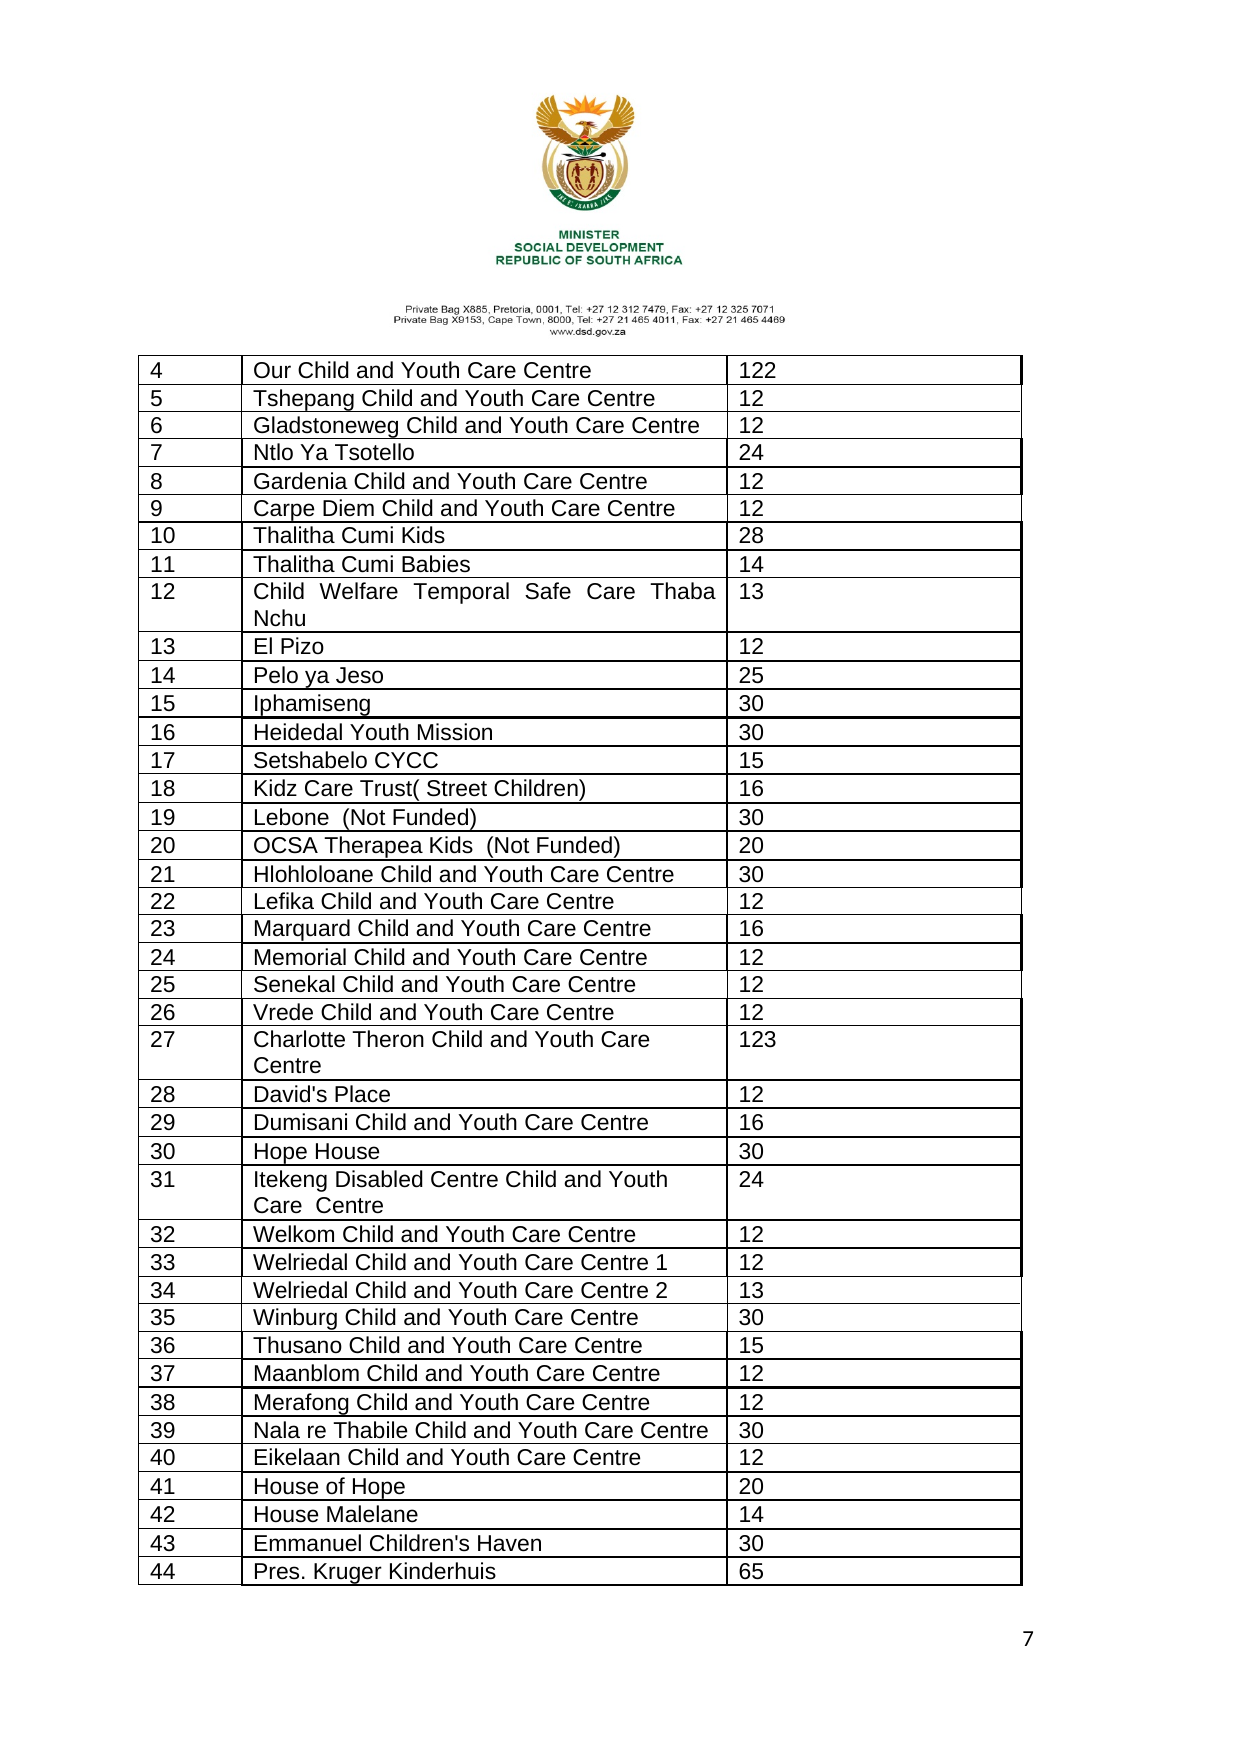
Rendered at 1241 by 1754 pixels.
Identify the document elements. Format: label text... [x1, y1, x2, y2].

table_cell 24 [139, 943, 241, 970]
table_cell 27 [139, 1026, 241, 1079]
table_cell 12 [728, 971, 1021, 998]
table_cell 30 [728, 1138, 1020, 1164]
table_cell 18 [139, 774, 241, 802]
table_cell 13 [728, 1277, 1021, 1303]
table_cell Lefika Child and Youth Care Centre [242, 888, 727, 914]
table_cell 16 [728, 1109, 1020, 1136]
table_cell Welriedal Child and Youth Care Centre 2 [242, 1277, 727, 1303]
table_cell Itekeng Disabled Centre Child and Youth Care Centre [243, 1166, 726, 1219]
table_cell 122 [728, 356, 1020, 383]
table_cell 12 [728, 944, 1020, 970]
table_cell 12 [728, 888, 1021, 914]
table_cell 12 [728, 1360, 1020, 1386]
table_cell Welriedal Child and Youth Care Centre 1 [243, 1249, 726, 1276]
table_cell 12 [728, 468, 1020, 494]
table_cell 28 [139, 1080, 241, 1107]
table_cell 65 [728, 1558, 1020, 1584]
table_cell 24 [728, 1166, 1020, 1219]
table_cell 15 [139, 689, 241, 716]
table_cell 15 [728, 1332, 1020, 1358]
table_cell 12 [728, 633, 1020, 659]
table_cell Vrede Child and Youth Care Centre [243, 999, 726, 1025]
table_cell 10 [139, 523, 241, 549]
table_cell Hlohloloane Child and Youth Care Centre [243, 861, 726, 887]
table_cell 19 [139, 803, 241, 830]
table_cell OCSA Therapea Kids (Not Funded) [243, 832, 726, 858]
table_cell Pres. Kruger Kinderhuis [243, 1558, 726, 1584]
table_cell Ntlo Ya Tsotello [243, 439, 726, 466]
table_cell 123 [728, 1026, 1020, 1079]
table_cell 43 [139, 1529, 241, 1556]
table_cell 12 [728, 1081, 1020, 1107]
table_cell 15 [728, 747, 1020, 773]
table_cell 24 [728, 439, 1020, 466]
table_cell 12 [728, 495, 1021, 521]
table_cell 16 [728, 915, 1020, 942]
table_cell El Pizo [243, 633, 726, 659]
table_cell 39 [139, 1416, 241, 1443]
table_cell 13 [139, 632, 241, 659]
table_cell 12 [728, 411, 1021, 438]
table_cell 33 [139, 1248, 241, 1276]
table_cell House of Hope [243, 1473, 726, 1499]
table_cell 7 [139, 439, 241, 466]
table_cell 14 [728, 1501, 1020, 1527]
table_cell Welkom Child and Youth Care Centre [243, 1221, 726, 1247]
table_cell 4 [139, 356, 241, 383]
table_cell 9 [139, 495, 241, 521]
table_cell 14 [139, 661, 241, 688]
table_cell 41 [139, 1472, 241, 1499]
table_cell 30 [728, 861, 1020, 887]
table_cell Child Welfare Temporal Safe Care Thaba Nchu [243, 578, 726, 631]
table_cell 12 [728, 1221, 1020, 1247]
table_cell Maanblom Child and Youth Care Centre [243, 1360, 726, 1386]
table_cell 30 [139, 1137, 241, 1164]
table_cell Charlotte Theron Child and Youth Care Centre [243, 1026, 726, 1079]
table_cell Senekal Child and Youth Care Centre [242, 971, 727, 998]
table_cell 34 [139, 1277, 241, 1303]
table_cell Carpe Diem Child and Youth Care Centre [242, 495, 727, 521]
table_cell Setshabelo CYCC [243, 747, 726, 773]
table_cell Nala re Thabile Child and Youth Care Centre [243, 1417, 726, 1443]
table_cell 30 [728, 1303, 1021, 1331]
table_cell Eikelaan Child and Youth Care Centre [243, 1444, 726, 1471]
table_cell Memorial Child and Youth Care Centre [243, 944, 726, 970]
table_cell Lebone (Not Funded) [243, 804, 726, 830]
table_cell 30 [728, 1417, 1020, 1443]
table_cell Thalitha Cumi Kids [243, 523, 726, 549]
table_cell 20 [728, 1473, 1020, 1499]
table_cell 20 [728, 832, 1020, 858]
table_cell 30 [728, 719, 1020, 745]
table_cell 16 [139, 718, 241, 745]
table_cell 21 [139, 860, 241, 887]
table_cell 26 [139, 999, 241, 1025]
table_cell David's Place [243, 1081, 726, 1107]
table_cell Dumisani Child and Youth Care Centre [243, 1109, 726, 1136]
table_cell 25 [139, 971, 241, 998]
table_cell Marquard Child and Youth Care Centre [243, 915, 726, 942]
table_cell 16 [728, 775, 1020, 802]
table_cell Iphamiseng [243, 690, 726, 716]
table_cell 38 [139, 1388, 241, 1415]
table_cell Emmanuel Children's Haven [243, 1530, 726, 1556]
table_cell 35 [139, 1304, 241, 1331]
table_cell 11 [139, 550, 241, 577]
table_cell 8 [139, 467, 241, 494]
table_cell 28 [728, 523, 1020, 549]
table_cell 6 [139, 412, 241, 438]
table_cell 40 [139, 1444, 241, 1471]
table_cell Winburg Child and Youth Care Centre [242, 1304, 727, 1331]
table_cell 12 [728, 1389, 1020, 1415]
table_cell 23 [139, 915, 241, 942]
table_cell Gladstoneweg Child and Youth Care Centre [242, 412, 727, 438]
table_cell 12 [728, 999, 1020, 1025]
table_cell 14 [728, 551, 1020, 577]
table_cell Our Child and Youth Care Centre [243, 356, 726, 383]
table_cell 12 [728, 385, 1021, 411]
table_cell 37 [139, 1359, 241, 1386]
table_cell 36 [139, 1332, 241, 1358]
table_cell 22 [139, 888, 241, 914]
table_cell Hope House [243, 1138, 726, 1164]
table_cell 32 [139, 1220, 241, 1247]
table_cell Pelo ya Jeso [243, 662, 726, 688]
table_cell 25 [728, 662, 1020, 688]
table_cell 12 [728, 1444, 1020, 1471]
picture [252, 73, 932, 355]
table_cell 44 [139, 1557, 241, 1584]
table_cell 5 [139, 385, 241, 411]
table_cell Kidz Care Trust( Street Children) [243, 775, 726, 802]
table_cell 20 [139, 831, 241, 858]
table_cell 31 [139, 1165, 241, 1219]
table_cell Merafong Child and Youth Care Centre [243, 1389, 726, 1415]
table_cell Thalitha Cumi Babies [243, 551, 726, 577]
table_cell Heidedal Youth Mission [243, 719, 726, 745]
table_cell 30 [728, 1530, 1020, 1556]
table_cell 12 [728, 1249, 1020, 1276]
table_cell Tshepang Child and Youth Care Centre [242, 385, 727, 411]
table_cell Gardenia Child and Youth Care Centre [243, 468, 726, 494]
table_cell 30 [728, 804, 1020, 830]
table_cell 29 [139, 1108, 241, 1136]
table_cell House Malelane [243, 1501, 726, 1527]
table_cell 12 [139, 578, 241, 631]
table_cell Thusano Child and Youth Care Centre [243, 1332, 726, 1358]
table_cell 13 [728, 578, 1020, 631]
table_cell 30 [728, 690, 1020, 716]
table_cell 17 [139, 746, 241, 773]
table_cell 42 [139, 1500, 241, 1527]
